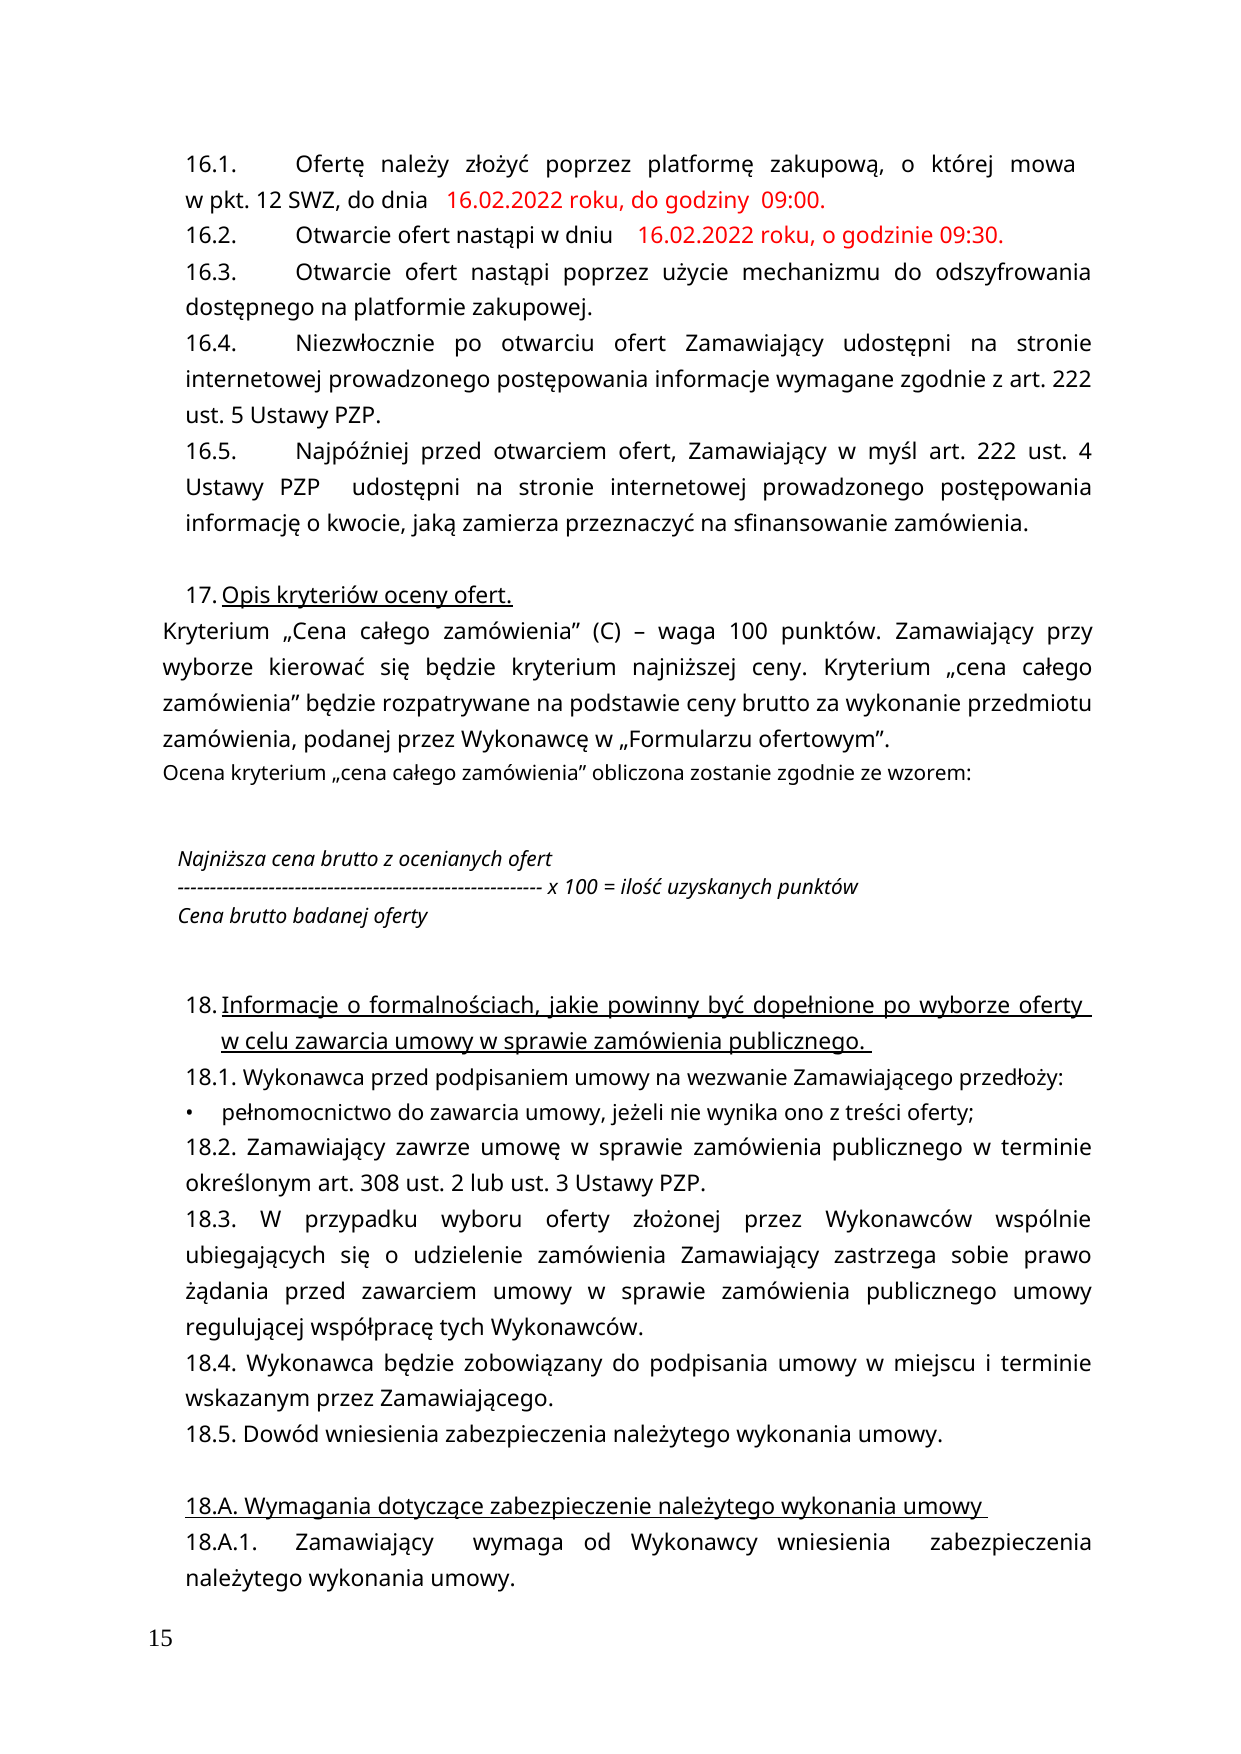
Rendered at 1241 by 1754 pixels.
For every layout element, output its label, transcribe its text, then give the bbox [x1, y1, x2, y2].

text 18.4. Wykonawca będzie zobowiązany do podpisania umowy w miejscu i terminie wskazanym przez Zamawiającego. [185, 1346, 1093, 1414]
text • pełnomocnictwo do zawarcia umowy, jeżeli nie wynika ono z treści oferty; [185, 1097, 1093, 1126]
text 18.2. Zamawiający zawrze umowę w sprawie zamówienia publicznego w terminie określonym art. 308 ust. 2 lub ust. 3 Ustawy PZP. [185, 1131, 1093, 1198]
text 16.3. Otwarcie ofert nastąpi poprzez użycie mechanizmu do odszyfrowania dostępnego na platformie zakupowej. [185, 255, 1093, 323]
text 18. Informacje o formalnościach, jakie powinny być dopełnione po wyborze oferty w celu zawarcia umowy w sprawie zamówienia publicznego. [185, 989, 1093, 1056]
text 18.A. Wymagania dotyczące zabezpieczenie należytego wykonania umowy [185, 1490, 1093, 1521]
text 16.5. Najpóźniej przed otwarciem ofert, Zamawiający w myśl art. 222 ust. 4 Ustawy PZP udostępni na stronie internetowej prowadzonego postępowania informację o kwocie, jaką zamierza przeznaczyć na sfinansowanie zamówienia. [185, 435, 1093, 538]
text 18.A.1. Zamawiający wymaga od Wykonawcy wniesienia zabezpieczenia należytego wykonania umowy. [185, 1526, 1093, 1593]
text 18.1. Wykonawca przed podpisaniem umowy na wezwanie Zamawiającego przedłoży: [185, 1061, 1093, 1092]
text 18.3. W przypadku wyboru oferty złożonej przez Wykonawców wspólnie ubiegających się o udzielenie zamówienia Zamawiający zastrzega sobie prawo żądania przed zawarciem umowy w sprawie zamówienia publicznego umowy regulującej współpracę tych Wykonawców. [185, 1203, 1093, 1342]
text 16.2. Otwarcie ofert nastąpi w dniu 16.02.2022 roku, o godzinie 09:30. [185, 219, 1093, 251]
text 16.1. Ofertę należy złożyć poprzez platformę zakupową, o której mowa w pkt. 12 SWZ, do dnia 16.02.2022 roku, do godziny 09:00. [185, 148, 1093, 215]
text Najniższa cena brutto z ocenianych ofert [177, 844, 1093, 872]
text 17. Opis kryteriów oceny ofert. [185, 579, 1093, 610]
text 16.4. Niezwłocznie po otwarciu ofert Zamawiający udostępni na stronie internetowej prowadzonego postępowania informacje wymagane zgodnie z art. 222 ust. 5 Ustawy PZP. [185, 327, 1093, 430]
text Ocena kryterium „cena całego zamówienia” obliczona zostanie zgodnie ze wzorem: [162, 758, 1093, 787]
text Kryterium „Cena całego zamówienia” (C) – waga 100 punktów. Zamawiający przy wyborze kierować się będzie kryterium najniższej ceny. Kryterium „cena całego zamówienia” będzie rozpatrywane na podstawie ceny brutto za wykonanie przedmiotu zamówienia, podanej przez Wykonawcę w „Formularzu ofertowym”. [162, 615, 1093, 754]
text -------------------------------------------------------- x 100 = ilość uzyskanych punktów [177, 872, 1093, 901]
text 18.5. Dowód wniesienia zabezpieczenia należytego wykonania umowy. [185, 1418, 1093, 1449]
text Cena brutto badanej oferty [177, 901, 1093, 929]
